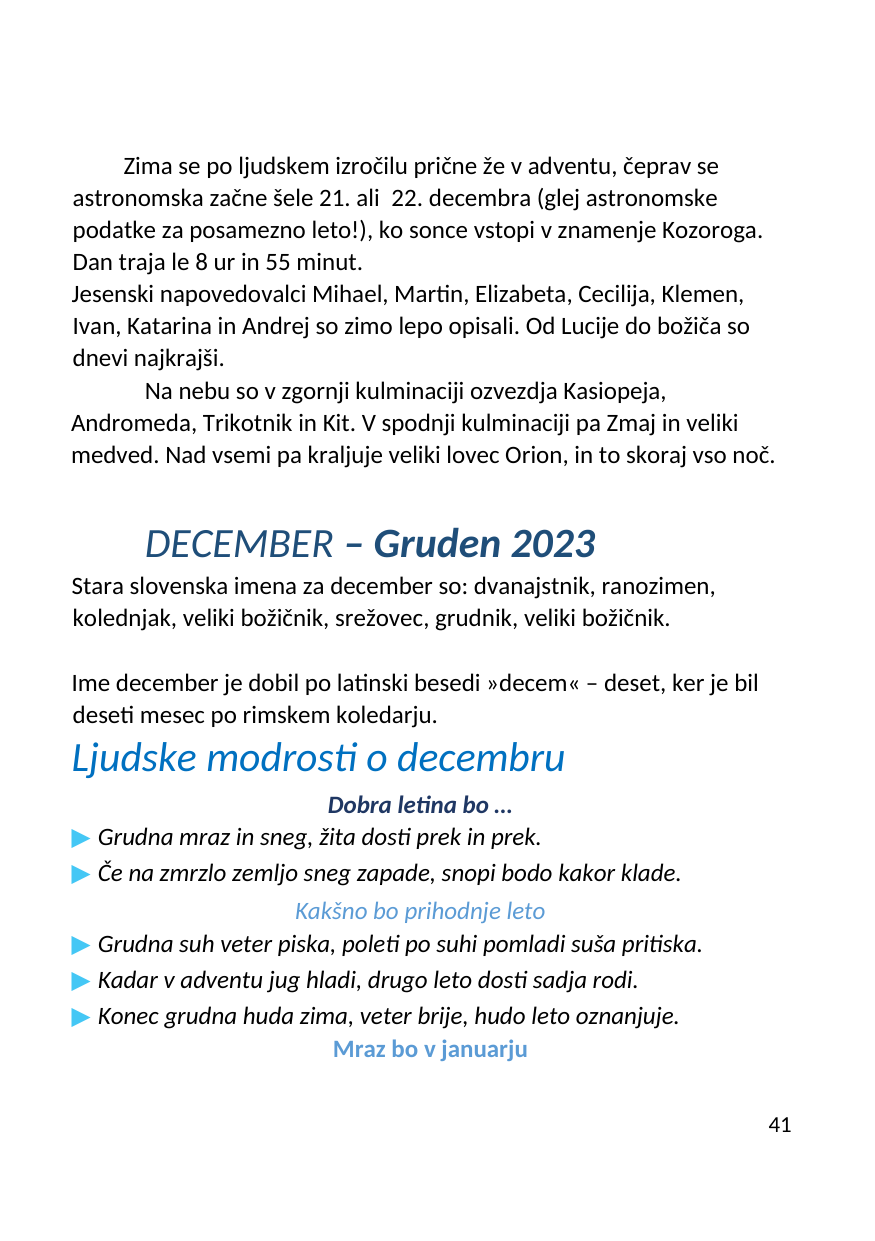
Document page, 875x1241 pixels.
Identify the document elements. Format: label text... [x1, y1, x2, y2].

text Jesenski napovedovalci Mihael, Martin, Elizabeta, Cecilija, Klemen, Ivan, Katarina in Andrej so zimo lepo opisali. Od Lucije do božiča so dnevi najkrajši. [71, 278, 768, 373]
text Zima se po ljudskem izročilu prične že v adventu, čeprav se astronomska začne šele 21. ali 22. decembra (glej astronomske podatke za posamezno leto!), ko sonce vstopi v znamenje Kozoroga. Dan traja le 8 ur in 55 minut. [72, 150, 768, 276]
text Mraz bo v januarju [69, 1033, 791, 1064]
text ▶ Grudna suh veter piska, poleti po suhi pomladi suša pritiska. [69, 927, 791, 958]
text Stara slovenska imena za december so: dvanajstnik, ranozimen, kolednjak, veliki božičnik, srežovec, grudnik, veliki božičnik. [71, 570, 762, 632]
subtitle DECEMBER – Gruden 2023 [71, 517, 791, 567]
text Ime december je dobil po latinski besedi »decem« – deset, ker je bil deseti mesec po rimskem koledarju. [71, 667, 762, 729]
text ▶ Konec grudna huda zima, veter brije, hudo leto oznanjuje. [69, 999, 791, 1030]
subtitle Dobra letina bo … [70, 789, 772, 819]
text ▶ Kadar v adventu jug hladi, drugo leto dosti sadja rodi. [69, 963, 772, 994]
text ▶ Če na zmrzlo zemljo sneg zapade, snopi bodo kakor klade. [69, 857, 772, 888]
text Ljudske modrosti o decembru [71, 731, 762, 782]
subtitle Kakšno bo prihodnje leto [70, 895, 772, 926]
text ▶ Grudna mraz in sneg, žita dosti prek in prek. [69, 821, 791, 852]
text Na nebu so v zgornji kulminaciji ozvezdja Kasiopeja, Andromeda, Trikotnik in Kit. V spodnji kulminaciji pa Zmaj in veliki medved. Nad vsemi pa kraljuje veliki lovec Orion, in to skoraj vso noč. [71, 375, 789, 469]
